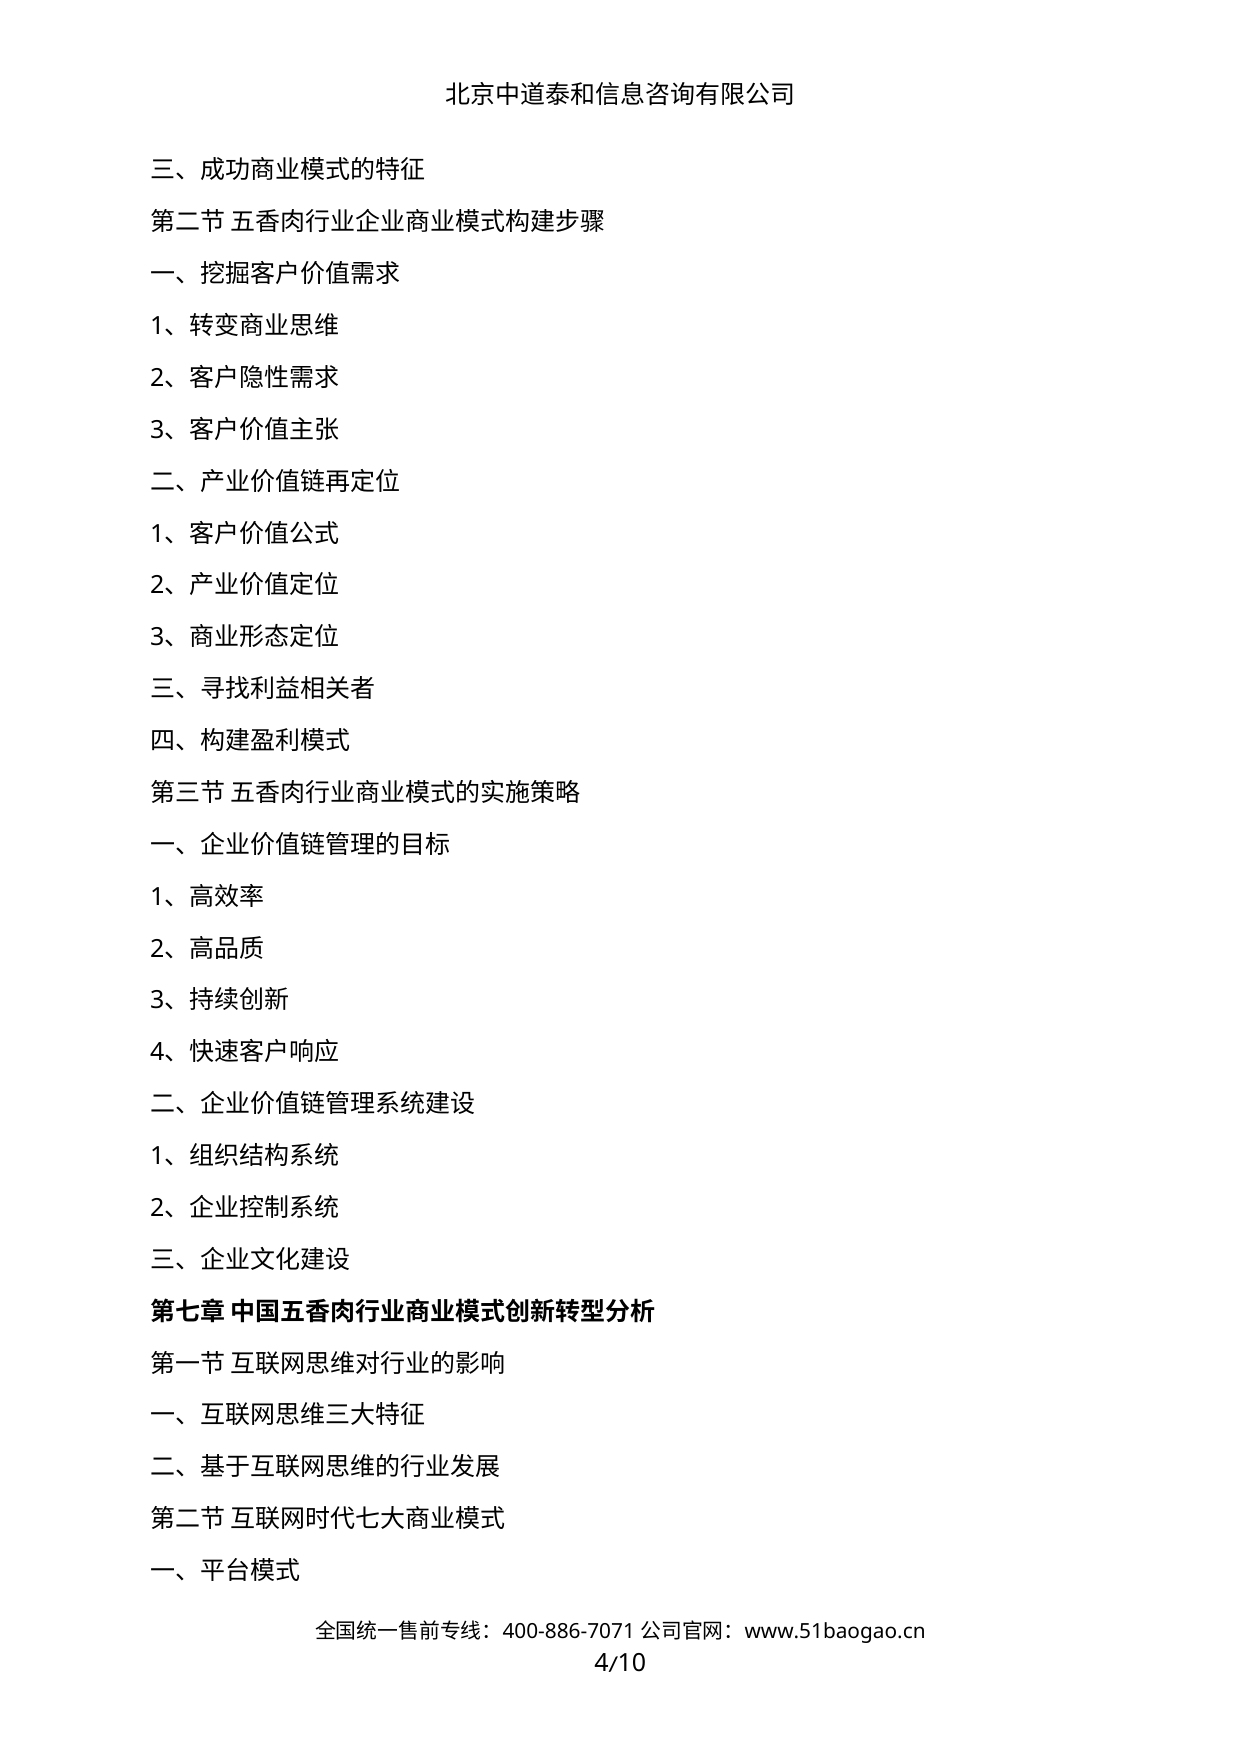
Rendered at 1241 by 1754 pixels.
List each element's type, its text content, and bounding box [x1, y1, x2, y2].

text 第三节 五香肉行业商业模式的实施策略 [150, 772, 1090, 809]
text 二、产业价值链再定位 [150, 461, 1090, 497]
text 2、高品质 [150, 928, 1090, 964]
text 一、平台模式 [150, 1551, 1090, 1587]
text 2、客户隐性需求 [150, 357, 1090, 394]
text 1、组织结构系统 [150, 1136, 1090, 1172]
text 三、企业文化建设 [150, 1239, 1090, 1276]
text 一、企业价值链管理的目标 [150, 824, 1090, 861]
text 第七章 中国五香肉行业商业模式创新转型分析 [150, 1291, 1090, 1327]
text 一、互联网思维三大特征 [150, 1395, 1090, 1431]
text 2、产业价值定位 [150, 565, 1090, 601]
text 第二节 五香肉行业企业商业模式构建步骤 [150, 202, 1090, 238]
text 三、成功商业模式的特征 [150, 150, 1090, 186]
text 1、客户价值公式 [150, 513, 1090, 549]
text 一、挖掘客户价值需求 [150, 254, 1090, 290]
text 2、企业控制系统 [150, 1187, 1090, 1224]
text 二、企业价值链管理系统建设 [150, 1084, 1090, 1120]
text 二、基于互联网思维的行业发展 [150, 1447, 1090, 1483]
text 第二节 互联网时代七大商业模式 [150, 1499, 1090, 1535]
text 3、持续创新 [150, 980, 1090, 1016]
text 第一节 互联网思维对行业的影响 [150, 1343, 1090, 1379]
text 1、高效率 [150, 876, 1090, 912]
text 1、转变商业思维 [150, 306, 1090, 342]
text 四、构建盈利模式 [150, 721, 1090, 757]
text 4、快速客户响应 [150, 1032, 1090, 1068]
text 三、寻找利益相关者 [150, 669, 1090, 705]
text 3、商业形态定位 [150, 617, 1090, 653]
text 3、客户价值主张 [150, 409, 1090, 446]
